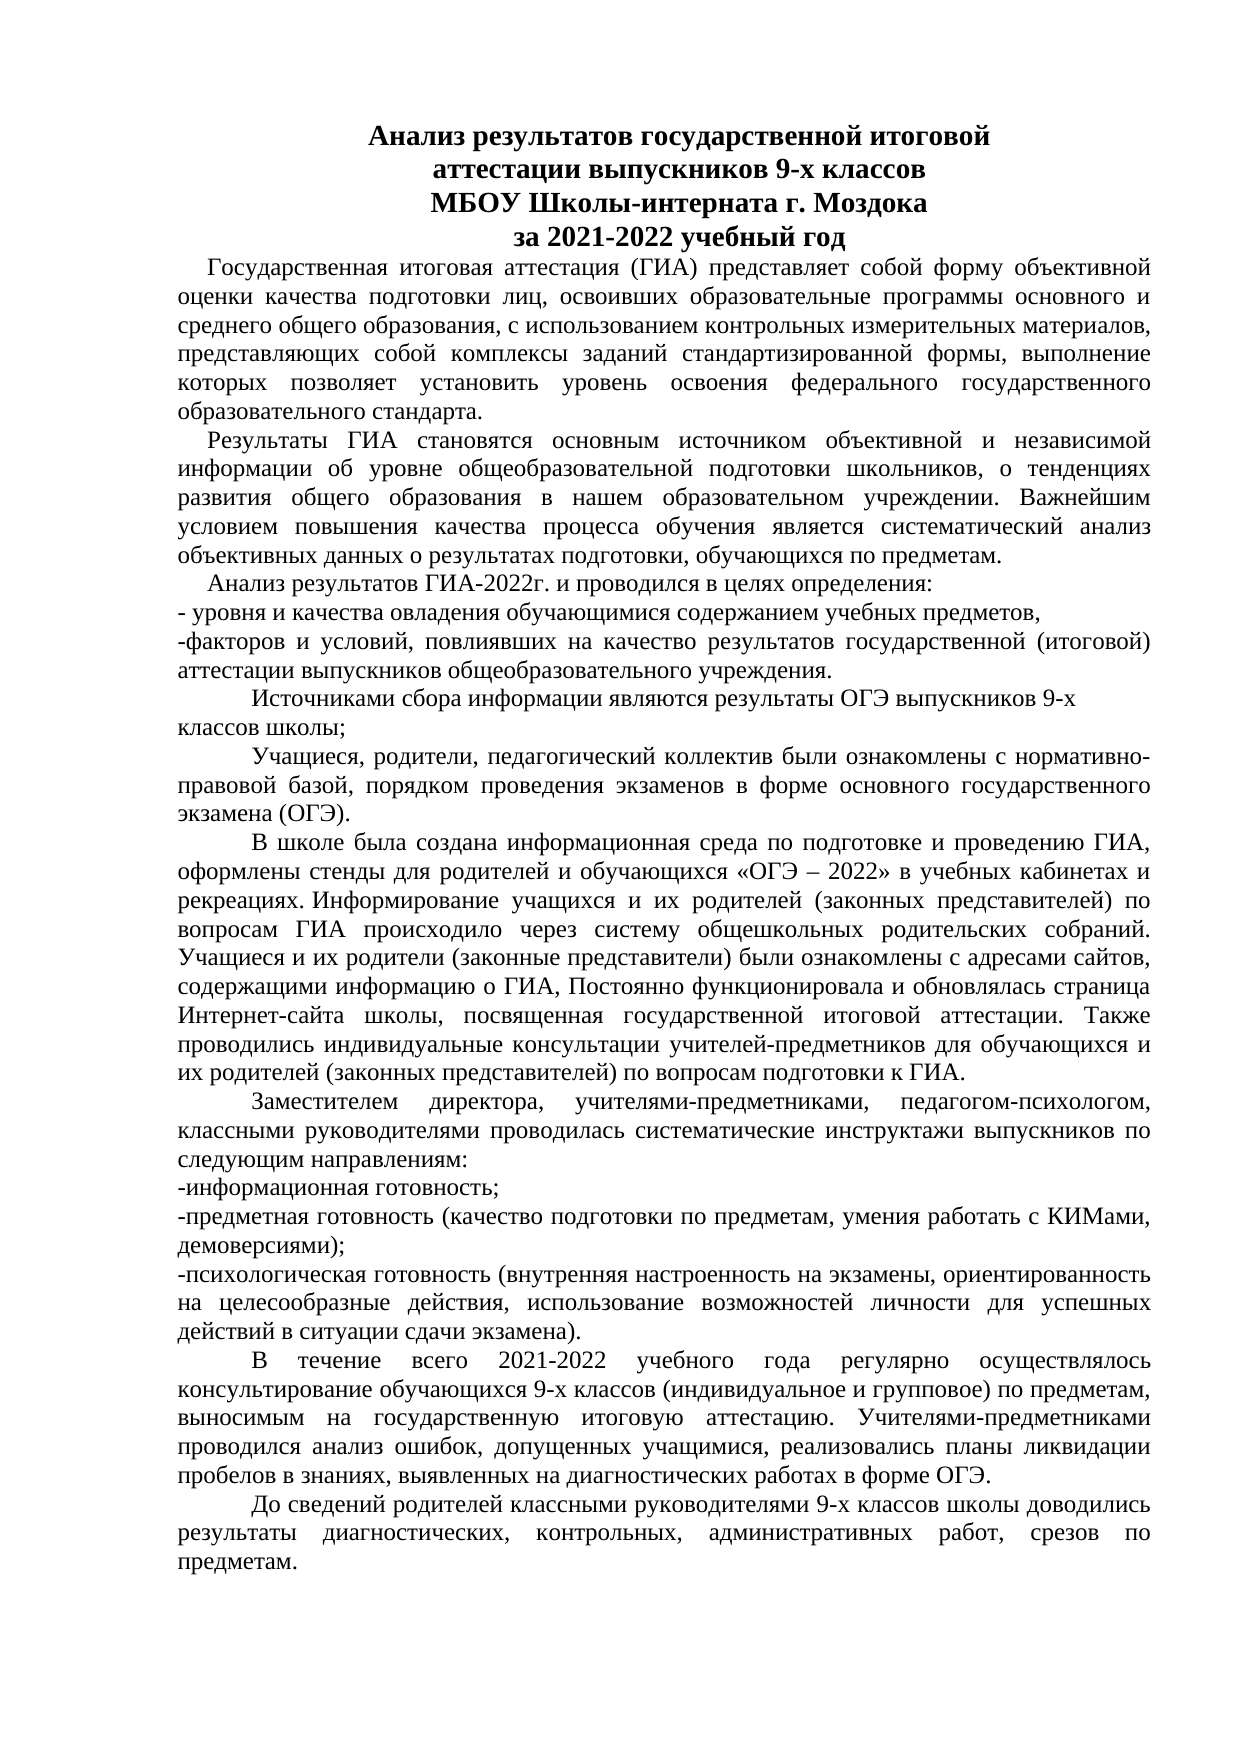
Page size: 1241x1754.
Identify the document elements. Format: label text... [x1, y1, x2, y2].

text -информационная готовность; [177, 1172, 1152, 1201]
text -факторов и условий, повлиявших на качество результатов государственной (итоговой) аттестации выпускников общеобразовательного учреждения. [177, 626, 1152, 683]
text -психологическая готовность (внутренняя настроенность на экзамены, ориентированность на целесообразные действия, использование возможностей личности для успешных действий в ситуации сдачи экзамена). [177, 1259, 1152, 1345]
text В школе была создана информационная среда по подготовке и проведению ГИА, оформлены стенды для родителей и обучающихся «ОГЭ – 2022» в учебных кабинетах и рекреациях. Информирование учащихся и их родителей (законных представителей) по вопросам ГИА происходило через систему общешкольных родительских собраний. Учащиеся и их родители (законные представители) были ознакомлены с адресами сайтов, содержащими информацию о ГИА, Постоянно функционировала и обновлялась страница Интернет-сайта школы, посвященная государственной итоговой аттестации. Также проводились индивидуальные консультации учителей-предметников для обучающихся и их родителей (законных представителей) по вопросам подготовки к ГИА. [177, 827, 1152, 1086]
text Учащиеся, родители, педагогический коллектив были ознакомлены с нормативно-правовой базой, порядком проведения экзаменов в форме основного государственного экзамена (ОГЭ). [177, 741, 1152, 827]
text Анализ результатов государственной итоговой [207, 118, 1152, 152]
text Источниками сбора информации являются результаты ОГЭ выпускников 9-х классов школы; [177, 683, 1152, 741]
text Результаты ГИА становятся основным источником объективной и независимой информации об уровне общеобразовательной подготовки школьников, о тенденциях развития общего образования в нашем образовательном учреждении. Важнейшим условием повышения качества процесса обучения является систематический анализ объективных данных о результатах подготовки, обучающихся по предметам. [177, 425, 1152, 568]
text Анализ результатов ГИА-2022г. и проводился в целях определения: [177, 568, 1152, 597]
text за 2021-2022 учебный год [207, 219, 1152, 252]
text До сведений родителей классными руководителями 9-х классов школы доводились результаты диагностических, контрольных, административных работ, срезов по предметам. [177, 1489, 1152, 1575]
text аттестации выпускников 9-х классов [207, 152, 1152, 185]
text В течение всего 2021-2022 учебного года регулярно осуществлялось консультирование обучающихся 9-х классов (индивидуальное и групповое) по предметам, выносимым на государственную итоговую аттестацию. Учителями-предметниками проводился анализ ошибок, допущенных учащимися, реализовались планы ликвидации пробелов в знаниях, выявленных на диагностических работах в форме ОГЭ. [177, 1345, 1152, 1489]
text - уровня и качества овладения обучающимися содержанием учебных предметов, [177, 597, 1152, 626]
text Заместителем директора, учителями-предметниками, педагогом-психологом, классными руководителями проводилась систематические инструктажи выпускников по следующим направлениям: [177, 1086, 1152, 1172]
text МБОУ Школы-интерната г. Моздока [207, 185, 1152, 219]
text Государственная итоговая аттестация (ГИА) представляет собой форму объективной оценки качества подготовки лиц, освоивших образовательные программы основного и среднего общего образования, с использованием контрольных измерительных материалов, представляющих собой комплексы заданий стандартизированной формы, выполнение которых позволяет установить уровень освоения федерального государственного образовательного стандарта. [177, 252, 1152, 425]
text -предметная готовность (качество подготовки по предметам, умения работать с КИМами, демоверсиями); [177, 1201, 1152, 1259]
